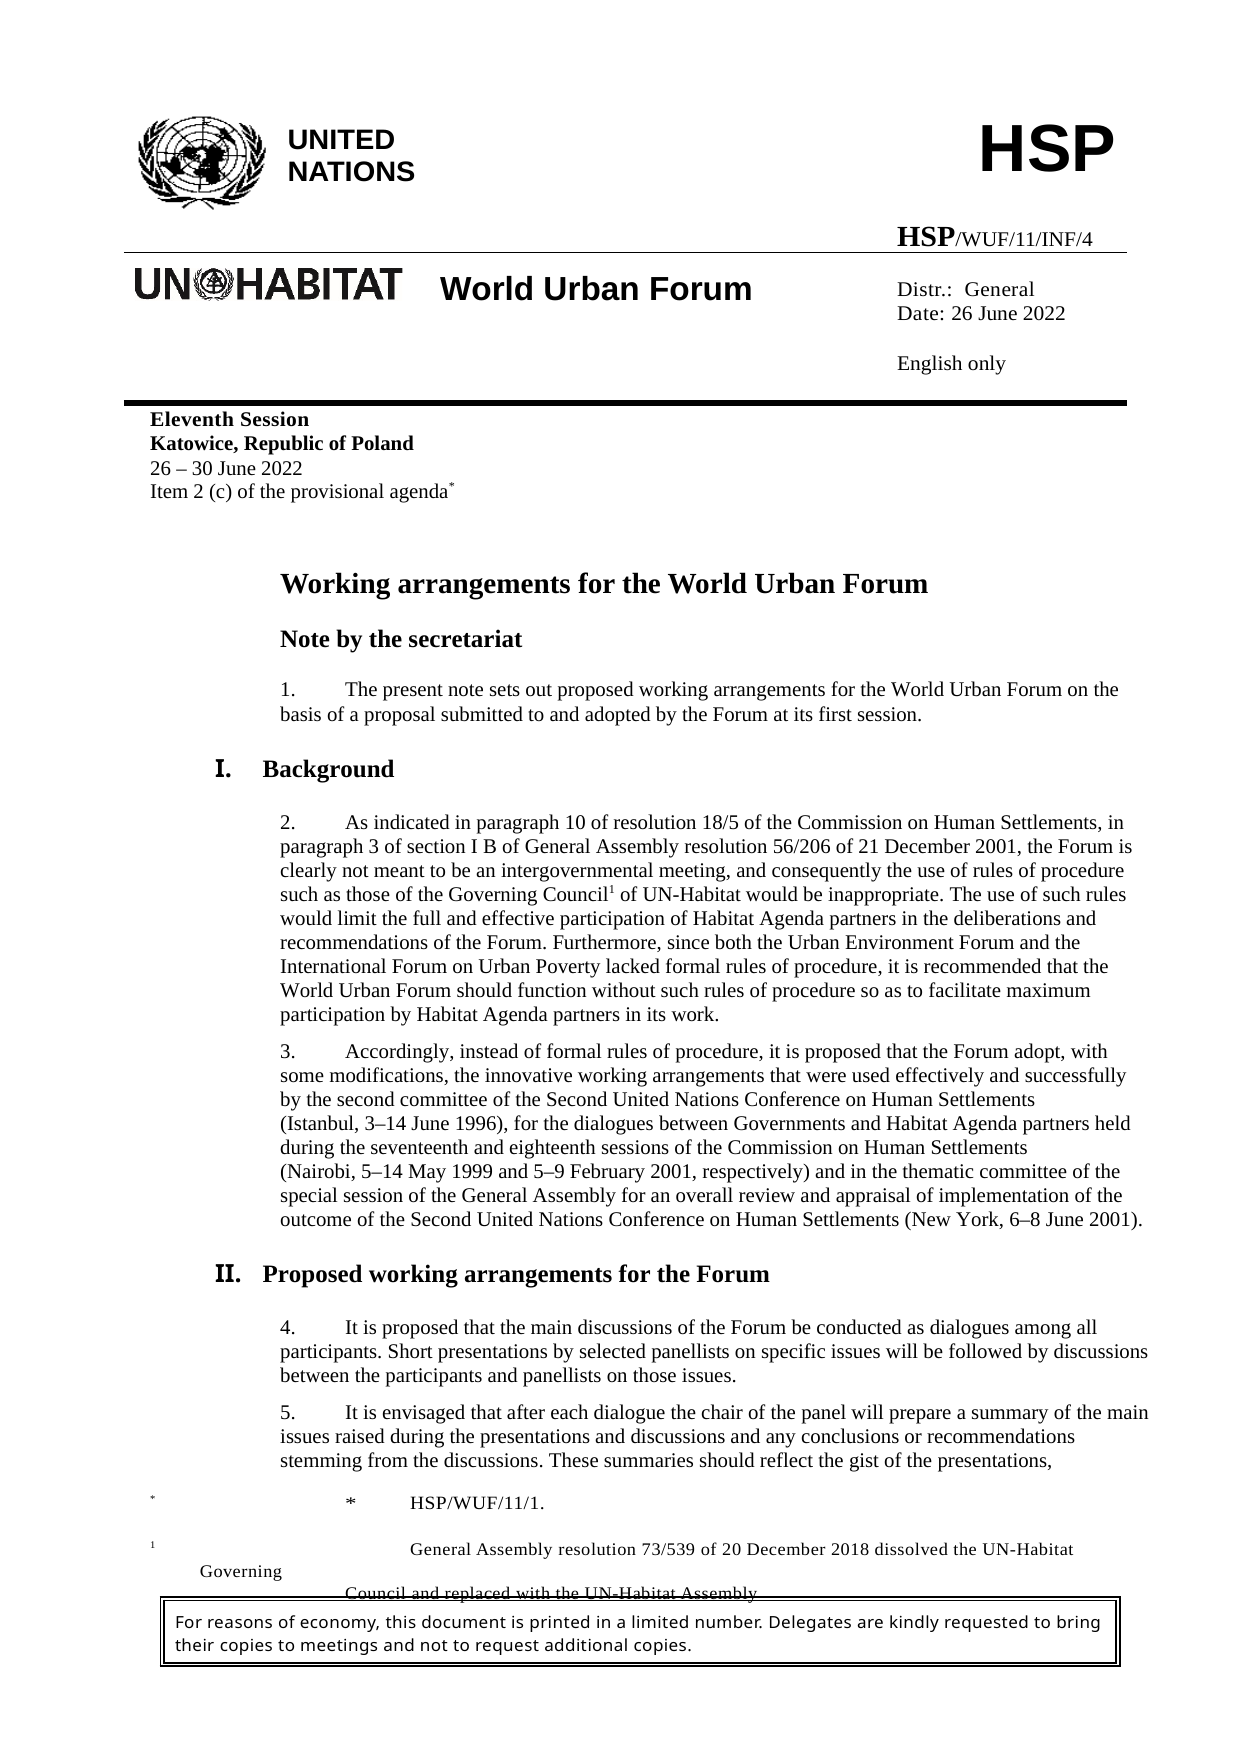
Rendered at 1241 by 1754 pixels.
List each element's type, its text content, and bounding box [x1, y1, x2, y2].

text As indicated in paragraph 10 of resolution 18/5 of the Commission on Human Settlements, in paragraph 3 of section I B of General Assembly resolution 56/206 of 21 December 2001, the Forum is clearly not meant to be an intergovernmental meeting, and consequently the use of rules of procedure such as those of the Governing Council of UN-Habitat would be inappropriate. The use of such rules would limit the full and effective participation of Habitat Agenda partners in the deliberations and recommendations of the Forum. Furthermore, since both the Urban Environment Forum and the International Forum on Urban Poverty lacked formal rules of procedure, it is recommended that the World Urban Forum should function without such rules of procedure so as to facilitate maximum participation by Habitat Agenda partners in its work. [280, 809, 1152, 1026]
list Item 2 (c) of the provisional agenda* [150, 479, 1152, 503]
text Accordingly, instead of formal rules of procedure, it is proposed that the Forum adopt, with some modifications, the innovative working arrangements that were used effectively and successfully by the second committee of the Second United Nations Conference on Human Settlements (Istanbul, 3–14 June 1996), for the dialogues between Governments and Habitat Agenda partners held during the seventeenth and eighteenth sessions of the Commission on Human Settlements (Nairobi, 5–14 May 1999 and 5–9 February 2001, respectively) and in the thematic committee of the special session of the General Assembly for an overall review and appraisal of implementation of the outcome of the Second United Nations Conference on Human Settlements (New York, 6–8 June 2001). [280, 1039, 1152, 1231]
title Working arrangements for the World Urban Forum [280, 566, 1092, 599]
table_cell [124, 253, 428, 400]
table_cell Distr.: General Date: 26 June 2022 English only [886, 253, 1127, 400]
picture [135, 268, 403, 301]
table_header [124, 84, 276, 252]
text Proposed working arrangements for the Forum [215, 1256, 1093, 1290]
list 26 – 30 June 2022 [150, 455, 1152, 479]
table_header HSP HSP/WUF/11/INF/4 [886, 84, 1127, 252]
table_header UNITED NATIONS [276, 84, 886, 252]
text Eleventh Session [150, 406, 1152, 431]
title Note by the secretariat [280, 624, 1152, 653]
table_cell World Urban Forum [429, 253, 886, 400]
text It is proposed that the main discussions of the Forum be conducted as dialogues among all participants. Short presentations by selected panellists on specific issues will be followed by discussions between the participants and panellists on those issues. [280, 1315, 1152, 1387]
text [280, 1400, 1152, 1472]
list Katowice, Republic of Poland [150, 431, 1152, 455]
text Background [215, 751, 1093, 784]
text The present note sets out proposed working arrangements for the World Urban Forum on the basis of a proposal submitted to and adopted by the Forum at its first session. [280, 677, 1152, 726]
